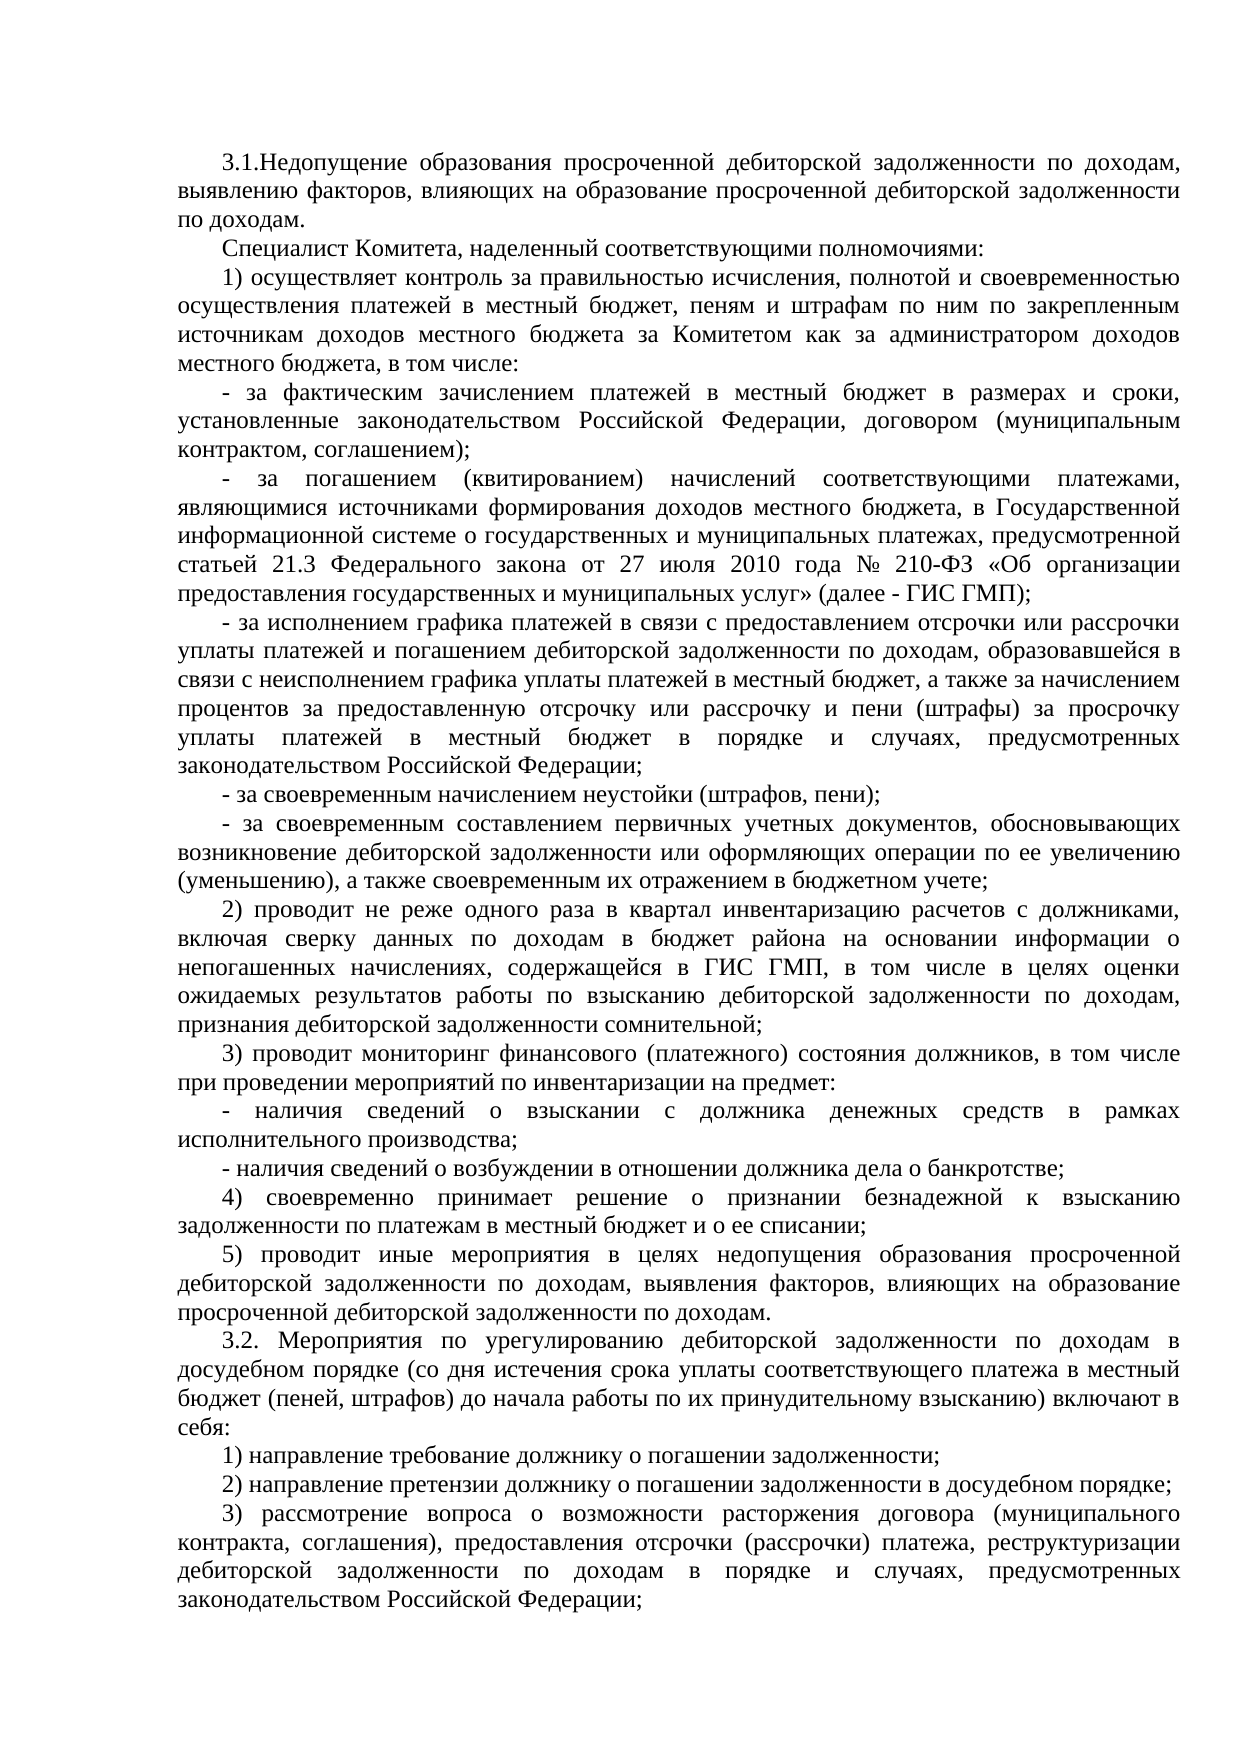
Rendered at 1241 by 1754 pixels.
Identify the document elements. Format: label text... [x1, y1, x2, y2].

text - за своевременным составлением первичных учетных документов, обосновывающих возникновение дебиторской задолженности или оформляющих операции по ее увеличению (уменьшению), а также своевременным их отражением в бюджетном учете; [177, 808, 1181, 894]
text 5) проводит иные мероприятия в целях недопущения образования просроченной дебиторской задолженности по доходам, выявления факторов, влияющих на образование просроченной дебиторской задолженности по доходам. [177, 1239, 1181, 1326]
text 3) проводит мониторинг финансового (платежного) состояния должников, в том числе при проведении мероприятий по инвентаризации на предмет: [177, 1038, 1181, 1096]
text Специалист Комитета, наделенный соответствующими полномочиями: [177, 233, 1181, 262]
text - за погашением (квитированием) начислений соответствующими платежами, являющимися источниками формирования доходов местного бюджета, в Государственной информационной системе о государственных и муниципальных платежах, предусмотренной статьей 21.3 Федерального закона от 27 июля 2010 года № 210-ФЗ «Об организации предоставления государственных и муниципальных услуг» (далее - ГИС ГМП); [177, 463, 1181, 607]
text - за своевременным начислением неустойки (штрафов, пени); [177, 779, 1181, 808]
text - наличия сведений о возбуждении в отношении должника дела о банкротстве; [177, 1153, 1181, 1182]
text 3) рассмотрение вопроса о возможности расторжения договора (муниципального контракта, соглашения), предоставления отсрочки (рассрочки) платежа, реструктуризации дебиторской задолженности по доходам в порядке и случаях, предусмотренных законодательством Российской Федерации; [177, 1498, 1181, 1613]
text 1) осуществляет контроль за правильностью исчисления, полнотой и своевременностью осуществления платежей в местный бюджет, пеням и штрафам по ним по закрепленным источникам доходов местного бюджета за Комитетом как за администратором доходов местного бюджета, в том числе: [177, 262, 1181, 377]
text - за исполнением графика платежей в связи с предоставлением отсрочки или рассрочки уплаты платежей и погашением дебиторской задолженности по доходам, образовавшейся в связи с неисполнением графика уплаты платежей в местный бюджет, а также за начислением процентов за предоставленную отсрочку или рассрочку и пени (штрафы) за просрочку уплаты платежей в местный бюджет в порядке и случаях, предусмотренных законодательством Российской Федерации; [177, 607, 1181, 779]
text - за фактическим зачислением платежей в местный бюджет в размерах и сроки, установленные законодательством Российской Федерации, договором (муниципальным контрактом, соглашением); [177, 377, 1181, 463]
text 3.2. Мероприятия по урегулированию дебиторской задолженности по доходам в досудебном порядке (со дня истечения срока уплаты соответствующего платежа в местный бюджет (пеней, штрафов) до начала работы по их принудительному взысканию) включают в себя: [177, 1326, 1181, 1441]
text 1) направление требование должнику о погашении задолженности; [177, 1441, 1181, 1469]
text - наличия сведений о взыскании с должника денежных средств в рамках исполнительного производства; [177, 1096, 1181, 1153]
text 2) направление претензии должнику о погашении задолженности в досудебном порядке; [177, 1469, 1181, 1498]
text 3.1.Недопущение образования просроченной дебиторской задолженности по доходам, выявлению факторов, влияющих на образование просроченной дебиторской задолженности по доходам. [177, 147, 1181, 233]
text 4) своевременно принимает решение о признании безнадежной к взысканию задолженности по платежам в местный бюджет и о ее списании; [177, 1182, 1181, 1239]
text 2) проводит не реже одного раза в квартал инвентаризацию расчетов с должниками, включая сверку данных по доходам в бюджет района на основании информации о непогашенных начислениях, содержащейся в ГИС ГМП, в том числе в целях оценки ожидаемых результатов работы по взысканию дебиторской задолженности по доходам, признания дебиторской задолженности сомнительной; [177, 894, 1181, 1038]
